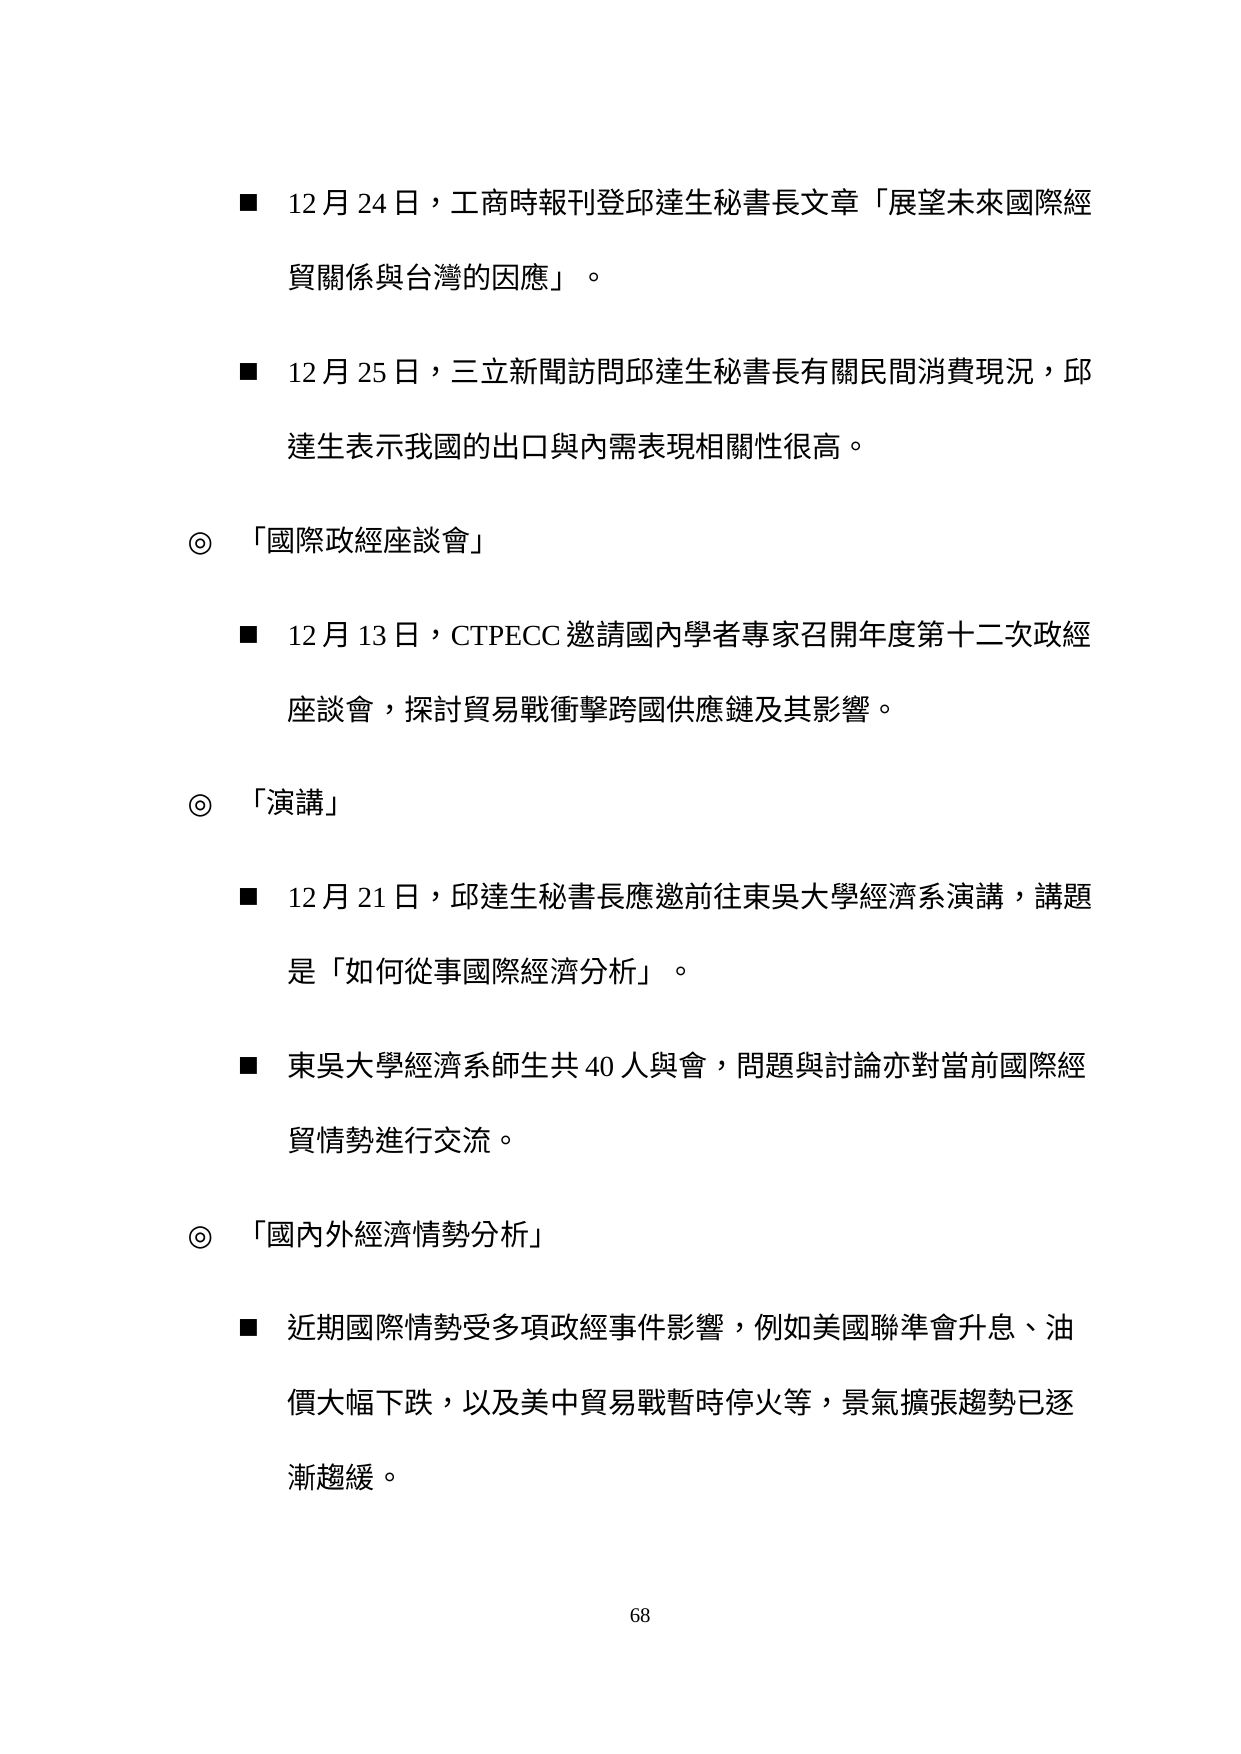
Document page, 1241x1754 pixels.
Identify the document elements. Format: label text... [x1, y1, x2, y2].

list 東吳大學經濟系師生共40人與會，問題與討論亦對當前國際經貿情勢進行交流。 [237, 1026, 1093, 1176]
list 12月13日，CTPECC邀請國內學者專家召開年度第十二次政經座談會，探討貿易戰衝擊跨國供應鏈及其影響。 [237, 595, 1093, 745]
list 「國際政經座談會」 [187, 501, 1093, 576]
list 「演講」 [187, 764, 1093, 839]
list 12月24日，工商時報刊登邱達生秘書長文章「展望未來國際經貿關係與台灣的因應」。 [237, 164, 1093, 314]
list 12月25日，三立新聞訪問邱達生秘書長有關民間消費現況，邱達生表示我國的出口與內需表現相關性很高。 [237, 332, 1093, 482]
list 「國內外經濟情勢分析」 [187, 1195, 1093, 1270]
list 近期國際情勢受多項政經事件影響，例如美國聯準會升息、油價大幅下跌，以及美中貿易戰暫時停火等，景氣擴張趨勢已逐漸趨緩。 [237, 1289, 1093, 1514]
list 12月21日，邱達生秘書長應邀前往東吳大學經濟系演講，講題是「如何從事國際經濟分析」。 [237, 857, 1093, 1007]
